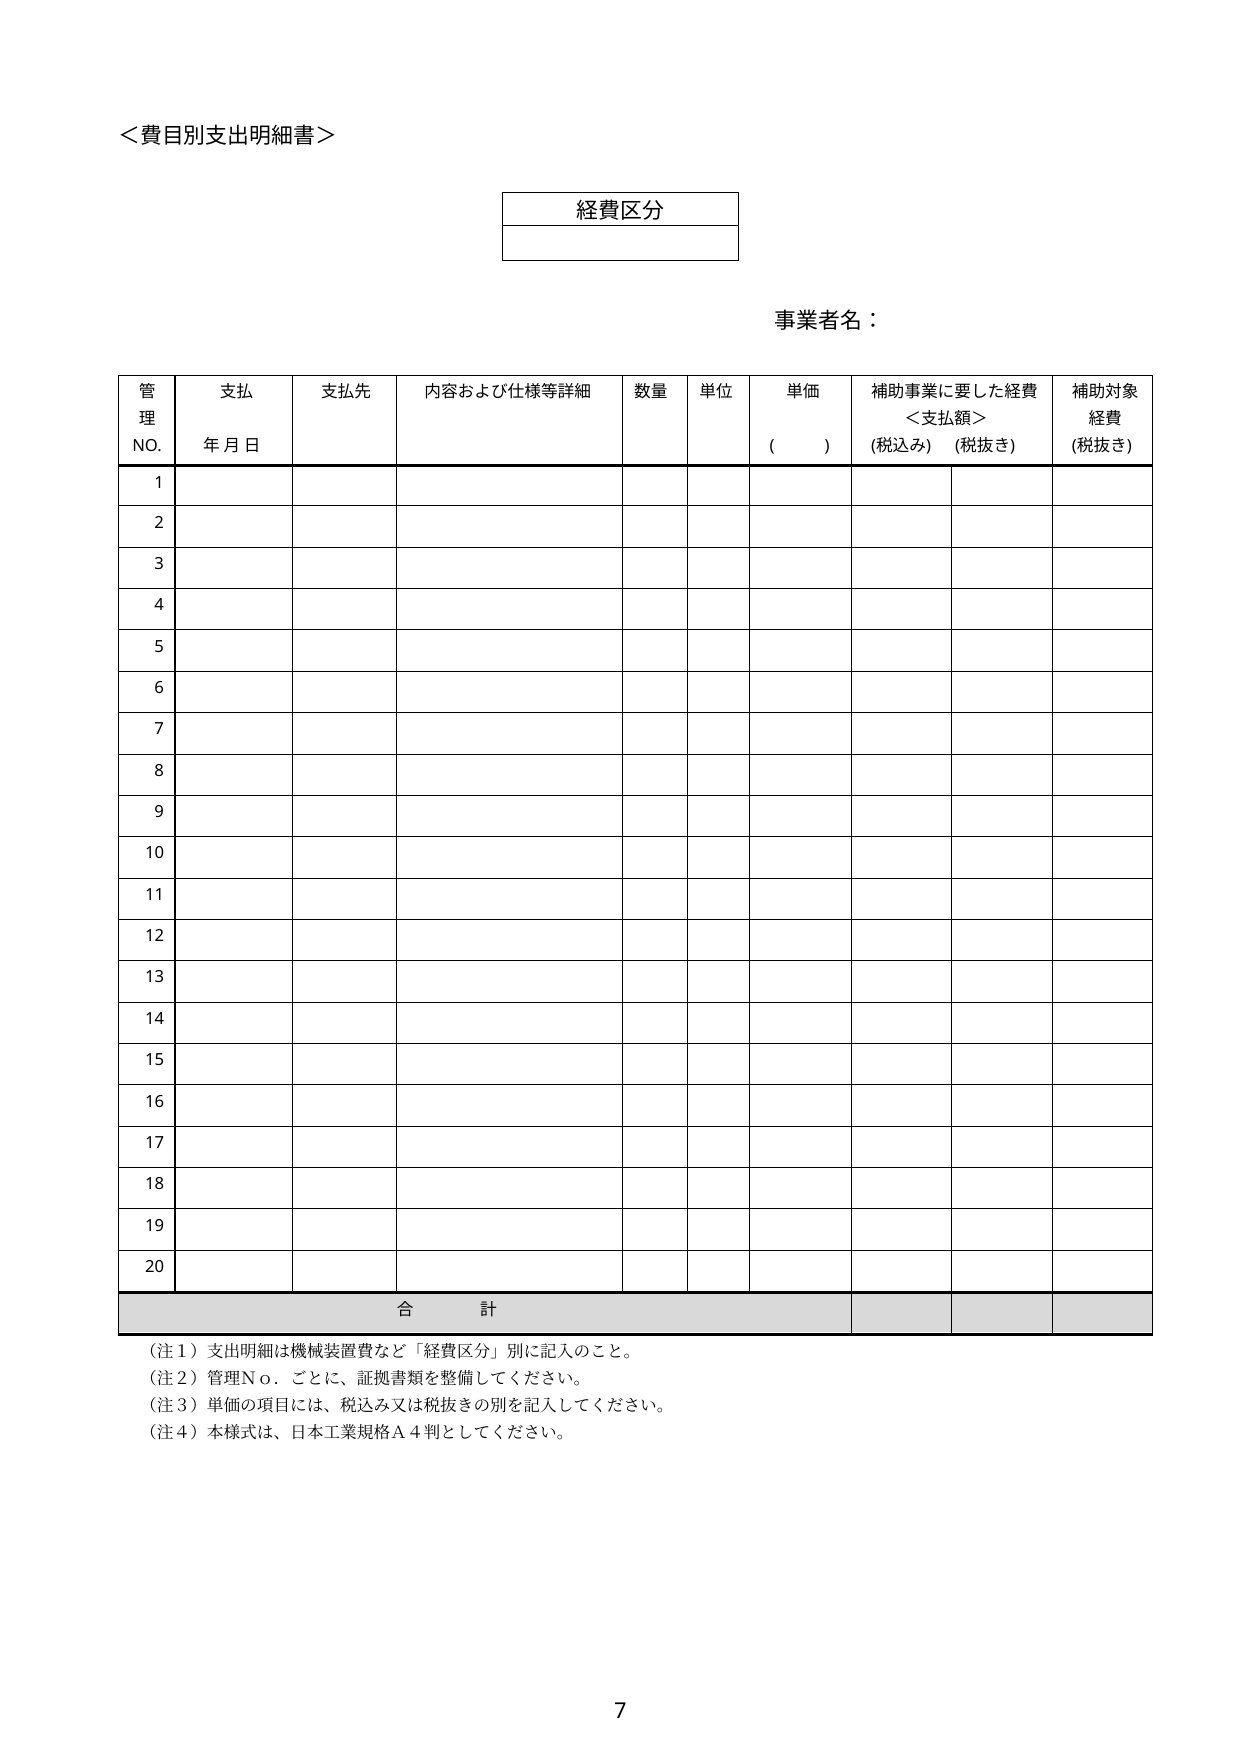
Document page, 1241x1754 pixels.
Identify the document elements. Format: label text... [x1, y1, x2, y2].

text （注１）支出明細は機械装置費など「経費区分」別に記入のこと。 [140, 1336, 1122, 1363]
table_cell [852, 1003, 951, 1043]
table_cell [952, 1127, 1052, 1167]
table_cell [952, 755, 1052, 795]
table_cell [852, 1044, 951, 1084]
table_cell [750, 1168, 851, 1208]
table_cell [750, 713, 851, 753]
table_cell 8 [119, 755, 174, 795]
table_cell [176, 796, 292, 836]
table_cell [397, 879, 622, 919]
table_header 補助対象 経費 (税抜き) [1053, 376, 1152, 464]
table_cell [688, 1209, 749, 1250]
table_cell [688, 920, 749, 960]
table_cell [293, 1168, 396, 1208]
table_cell [1053, 1085, 1152, 1126]
table_cell [750, 1003, 851, 1043]
table_cell [750, 589, 851, 629]
table_cell [623, 506, 687, 547]
table_cell [1053, 1127, 1152, 1167]
table_cell [952, 713, 1052, 753]
table_cell [750, 920, 851, 960]
table_cell [623, 879, 687, 919]
table_cell [176, 548, 292, 588]
table_cell [293, 1003, 396, 1043]
table_cell [503, 226, 738, 260]
table_cell [623, 548, 687, 588]
table_cell [176, 1209, 292, 1250]
table_cell [176, 672, 292, 712]
table_cell [176, 630, 292, 671]
table_cell [293, 467, 396, 505]
table_cell [176, 879, 292, 919]
table_cell [623, 920, 687, 960]
table_cell [688, 961, 749, 1002]
table_cell [952, 961, 1052, 1002]
table_cell [852, 796, 951, 836]
table_cell [952, 467, 1052, 505]
table_cell [852, 1168, 951, 1208]
table_header 単価 ( ) [750, 376, 851, 464]
table_cell [397, 961, 622, 1002]
table_cell [852, 1127, 951, 1167]
table_cell [852, 548, 951, 588]
table_cell [1053, 961, 1152, 1002]
table_cell [952, 1294, 1052, 1332]
text ＜費目別支出明細書＞ [118, 118, 1122, 150]
table_cell [397, 1168, 622, 1208]
table_cell 6 [119, 672, 174, 712]
table_cell [1053, 672, 1152, 712]
table_cell [750, 796, 851, 836]
table_cell [293, 713, 396, 753]
table_cell [623, 1044, 687, 1084]
table_header 内容および仕様等詳細 [397, 376, 622, 464]
table_cell 11 [119, 879, 174, 919]
table_cell [688, 837, 749, 877]
table_cell [750, 961, 851, 1002]
table_cell [1053, 630, 1152, 671]
table_cell [952, 837, 1052, 877]
table_cell [397, 755, 622, 795]
table_cell [293, 672, 396, 712]
table_cell [1053, 796, 1152, 836]
table_cell [688, 713, 749, 753]
table_cell [176, 1044, 292, 1084]
table_cell [952, 1085, 1052, 1126]
table_cell [623, 1127, 687, 1167]
table_cell [293, 630, 396, 671]
table_cell 17 [119, 1127, 174, 1167]
table_cell [397, 589, 622, 629]
table_cell [688, 672, 749, 712]
table_cell 合 計 [119, 1294, 851, 1332]
table_cell [397, 1127, 622, 1167]
table_cell [623, 796, 687, 836]
table_cell [952, 506, 1052, 547]
table_cell [1053, 713, 1152, 753]
table_cell 19 [119, 1209, 174, 1250]
table_cell [852, 467, 951, 505]
table_cell [750, 1251, 851, 1291]
table_cell [293, 837, 396, 877]
table_cell [397, 467, 622, 505]
table_cell [688, 506, 749, 547]
table_cell [852, 589, 951, 629]
table_cell [852, 630, 951, 671]
table_header 支払先 [293, 376, 396, 464]
table_cell [750, 755, 851, 795]
table_cell [176, 920, 292, 960]
table_cell [293, 879, 396, 919]
table_cell [623, 467, 687, 505]
table_cell [952, 1168, 1052, 1208]
table_cell [176, 837, 292, 877]
table_cell [688, 1251, 749, 1291]
table_cell [176, 755, 292, 795]
table_cell [293, 1251, 396, 1291]
table_cell [952, 1251, 1052, 1291]
table_header 補助事業に要した経費 ＜支払額＞ (税込み) (税抜き) (税抜き) (税抜き) [852, 376, 1052, 464]
table_cell [750, 1209, 851, 1250]
table_cell [623, 713, 687, 753]
table_cell 5 [119, 630, 174, 671]
table_cell [1053, 548, 1152, 588]
table_cell [688, 1127, 749, 1167]
table_cell [852, 506, 951, 547]
table_cell [397, 1003, 622, 1043]
table_cell [176, 961, 292, 1002]
table_cell [1053, 506, 1152, 547]
table_cell [952, 879, 1052, 919]
table_cell 10 [119, 837, 174, 877]
table_header 経費区分 [503, 193, 738, 225]
table_cell 14 [119, 1003, 174, 1043]
table_cell [293, 755, 396, 795]
table_cell 15 [119, 1044, 174, 1084]
table_cell [623, 630, 687, 671]
table_cell [397, 837, 622, 877]
table_header 単位 [688, 376, 749, 464]
table_cell [852, 837, 951, 877]
table_cell [293, 796, 396, 836]
table_cell 1 [119, 467, 174, 505]
table_cell [397, 630, 622, 671]
table_cell [293, 506, 396, 547]
table_cell [623, 1085, 687, 1126]
table_cell [293, 920, 396, 960]
table_cell [852, 713, 951, 753]
table_header 支払 年 月 日 [176, 376, 292, 464]
table_cell [293, 1044, 396, 1084]
table_cell [750, 548, 851, 588]
table_cell [750, 506, 851, 547]
table_cell 7 [119, 713, 174, 753]
table_cell [1053, 755, 1152, 795]
table_cell [176, 506, 292, 547]
table_cell [688, 1044, 749, 1084]
table_cell [688, 755, 749, 795]
table_cell [623, 1003, 687, 1043]
table_cell [952, 920, 1052, 960]
table_cell [1053, 467, 1152, 505]
table_cell [1053, 1294, 1152, 1332]
table_cell [1053, 1003, 1152, 1043]
table_cell [176, 1003, 292, 1043]
table_cell [176, 1085, 292, 1126]
table_cell 4 [119, 589, 174, 629]
text （注２）管理Ｎｏ．ごとに、証拠書類を整備してください。 [140, 1363, 1122, 1390]
table_cell 13 [119, 961, 174, 1002]
table_cell [952, 1003, 1052, 1043]
table_cell [1053, 879, 1152, 919]
table_cell [952, 796, 1052, 836]
table_cell [1053, 1044, 1152, 1084]
table_cell [293, 1209, 396, 1250]
table_cell [623, 755, 687, 795]
table_cell [750, 630, 851, 671]
table_cell [293, 1127, 396, 1167]
table_cell [952, 630, 1052, 671]
text （注４）本様式は、日本工業規格Ａ４判としてください。 [140, 1417, 1122, 1444]
table_cell [852, 1209, 951, 1250]
table_cell [1053, 589, 1152, 629]
table_cell [397, 796, 622, 836]
table_cell [852, 961, 951, 1002]
table_cell [397, 672, 622, 712]
table_cell 16 [119, 1085, 174, 1126]
table_cell [623, 961, 687, 1002]
table_cell [1053, 1209, 1152, 1250]
table_cell [852, 879, 951, 919]
table_cell [397, 1085, 622, 1126]
table_cell [176, 1168, 292, 1208]
table_cell [1053, 920, 1152, 960]
table_cell [176, 589, 292, 629]
table_header 管 理 NO. [119, 376, 174, 464]
table_cell [623, 1209, 687, 1250]
table_cell [1053, 1168, 1152, 1208]
table_cell [952, 548, 1052, 588]
table_cell [623, 1168, 687, 1208]
table_cell [688, 589, 749, 629]
table_cell [397, 713, 622, 753]
table_cell [397, 1044, 622, 1084]
table_cell [952, 1044, 1052, 1084]
table_cell 2 [119, 506, 174, 547]
table_cell [852, 920, 951, 960]
table_cell [623, 589, 687, 629]
table_cell 12 [119, 920, 174, 960]
table_cell [623, 1251, 687, 1291]
table_cell [852, 1085, 951, 1126]
table_cell [688, 1168, 749, 1208]
table_cell [952, 589, 1052, 629]
table_cell [397, 920, 622, 960]
table_cell [293, 548, 396, 588]
table_header 数量 [623, 376, 687, 464]
table_cell [293, 1085, 396, 1126]
table_cell [952, 1209, 1052, 1250]
table_cell [623, 837, 687, 877]
table_cell 20 [119, 1251, 174, 1291]
table_cell [293, 961, 396, 1002]
table_cell [623, 672, 687, 712]
table_cell [176, 1127, 292, 1167]
table_cell [852, 755, 951, 795]
table_cell [750, 467, 851, 505]
table_cell 3 [119, 548, 174, 588]
table_cell [750, 879, 851, 919]
table_cell [688, 630, 749, 671]
table_cell [852, 1294, 951, 1332]
table_cell [750, 1044, 851, 1084]
table_cell [750, 672, 851, 712]
table_cell [397, 1209, 622, 1250]
table_cell [176, 1251, 292, 1291]
table_cell [397, 1251, 622, 1291]
table_cell [688, 879, 749, 919]
table_cell [688, 1085, 749, 1126]
table_cell [750, 837, 851, 877]
table_cell [397, 548, 622, 588]
table_cell [176, 467, 292, 505]
table_cell [176, 713, 292, 753]
table_cell [1053, 1251, 1152, 1291]
table_cell 18 [119, 1168, 174, 1208]
table_cell [952, 672, 1052, 712]
table_cell [852, 672, 951, 712]
table_cell [750, 1127, 851, 1167]
text （注３）単価の項目には、税込み又は税抜きの別を記入してください。 [140, 1390, 1122, 1417]
table_cell [293, 589, 396, 629]
table_cell 9 [119, 796, 174, 836]
text 事業者名： [140, 303, 1122, 335]
table_cell [1053, 837, 1152, 877]
table_cell [688, 796, 749, 836]
table_cell [688, 467, 749, 505]
table_cell [852, 1251, 951, 1291]
table_cell [688, 548, 749, 588]
table_cell [750, 1085, 851, 1126]
table_cell [397, 506, 622, 547]
table_cell [688, 1003, 749, 1043]
